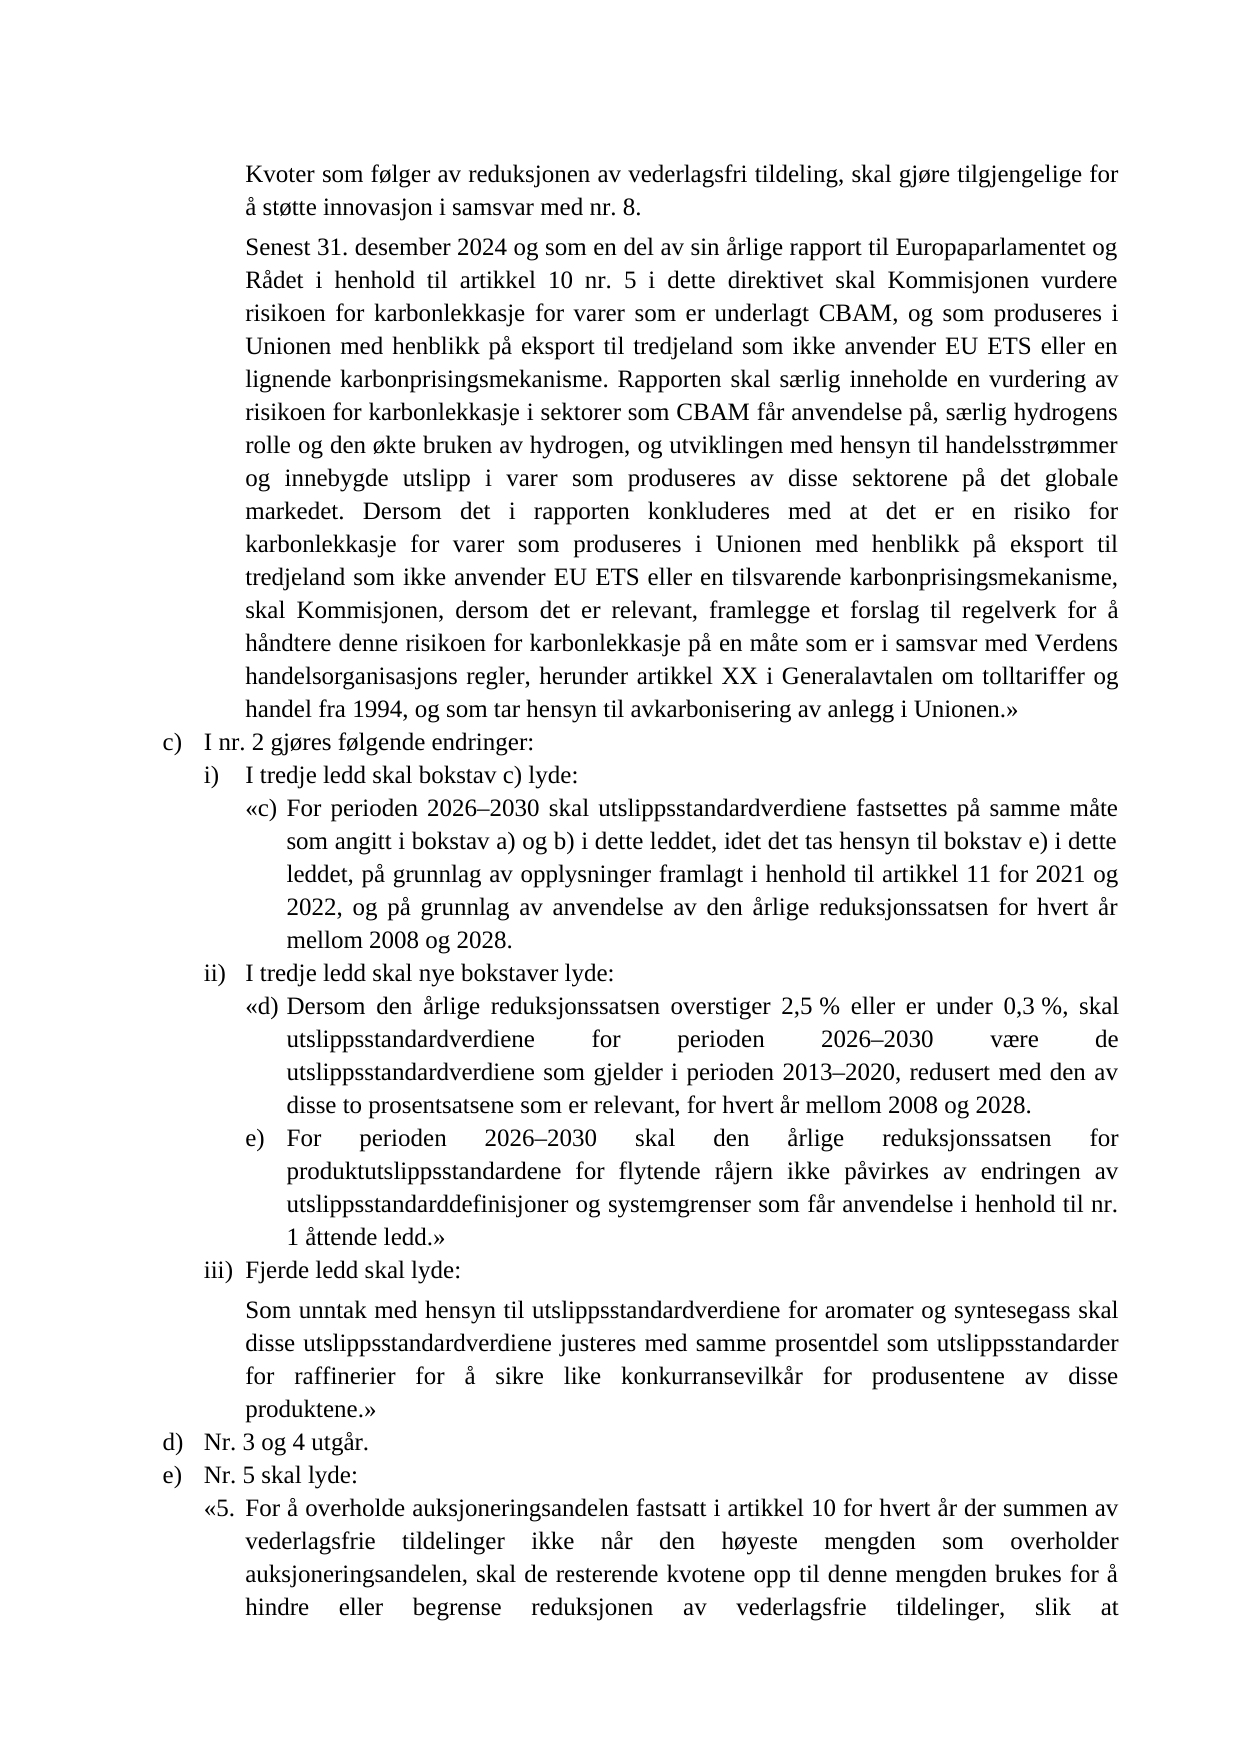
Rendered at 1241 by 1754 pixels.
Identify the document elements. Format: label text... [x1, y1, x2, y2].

list d) Nr. 3 og 4 utgår. [162, 1427, 1119, 1456]
list «c) For perioden 2026–2030 skal utslippsstandardverdiene fastsettes på samme måte som angitt i bokstav a) og b) i dette leddet, idet det tas hensyn til bokstav e) i dette leddet, på grunnlag av opplysninger framlagt i henhold til artikkel 11 for 2021 og 2022, og på grunnlag av anvendelse av den årlige reduksjonssatsen for hvert år mellom 2008 og 2028. [245, 793, 1119, 954]
list Senest 31. desember 2024 og som en del av sin årlige rapport til Europaparlamentet og Rådet i henhold til artikkel 10 nr. 5 i dette direktivet skal Kommisjonen vurdere risikoen for karbonlekkasje for varer som er underlagt CBAM, og som produseres i Unionen med henblikk på eksport til tredjeland som ikke anvender EU ETS eller en lignende karbonprisingsmekanisme. Rapporten skal særlig inneholde en vurdering av risikoen for karbonlekkasje i sektorer som CBAM får anvendelse på, særlig hydrogens rolle og den økte bruken av hydrogen, og utviklingen med hensyn til handelsstrømmer og innebygde utslipp i varer som produseres av disse sektorene på det globale markedet. Dersom det i rapporten konkluderes med at det er en risiko for karbonlekkasje for varer som produseres i Unionen med henblikk på eksport til tredjeland som ikke anvender EU ETS eller en tilsvarende karbonprisingsmekanisme, skal Kommisjonen, dersom det er relevant, framlegge et forslag til regelverk for å håndtere denne risikoen for karbonlekkasje på en måte som er i samsvar med Verdens handelsorganisasjons regler, herunder artikkel XX i Generalavtalen om tolltariffer og handel fra 1994, og som tar hensyn til avkarbonisering av anlegg i Unionen.» [245, 232, 1119, 723]
list e) Nr. 5 skal lyde: [162, 1460, 1119, 1488]
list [204, 1493, 1119, 1621]
list Som unntak med hensyn til utslippsstandardverdiene for aromater og syntesegass skal disse utslippsstandardverdiene justeres med samme prosentdel som utslippsstandarder for raffinerier for å sikre like konkurransevilkår for produsentene av disse produktene.» [245, 1295, 1119, 1422]
list e) For perioden 2026–2030 skal den årlige reduksjonssatsen for produktutslippsstandardene for flytende råjern ikke påvirkes av endringen av utslippsstandarddefinisjoner og systemgrenser som får anvendelse i henhold til nr. 1 åttende ledd.» [245, 1123, 1119, 1251]
list Kvoter som følger av reduksjonen av vederlagsfri tildeling, skal gjøre tilgjengelige for å støtte innovasjon i samsvar med nr. 8. [245, 159, 1119, 221]
list iii) Fjerde ledd skal lyde: [204, 1255, 1119, 1284]
list «d) Dersom den årlige reduksjonssatsen overstiger 2,5 % eller er under 0,3 %, skal utslippsstandardverdiene for perioden 2026–2030 være de utslippsstandardverdiene som gjelder i perioden 2013–2020, redusert med den av disse to prosentsatsene som er relevant, for hvert år mellom 2008 og 2028. [245, 991, 1119, 1119]
list i) I tredje ledd skal bokstav c) lyde: [204, 760, 1119, 789]
list c) I nr. 2 gjøres følgende endringer: [162, 727, 1119, 756]
list ii) I tredje ledd skal nye bokstaver lyde: [204, 958, 1119, 987]
